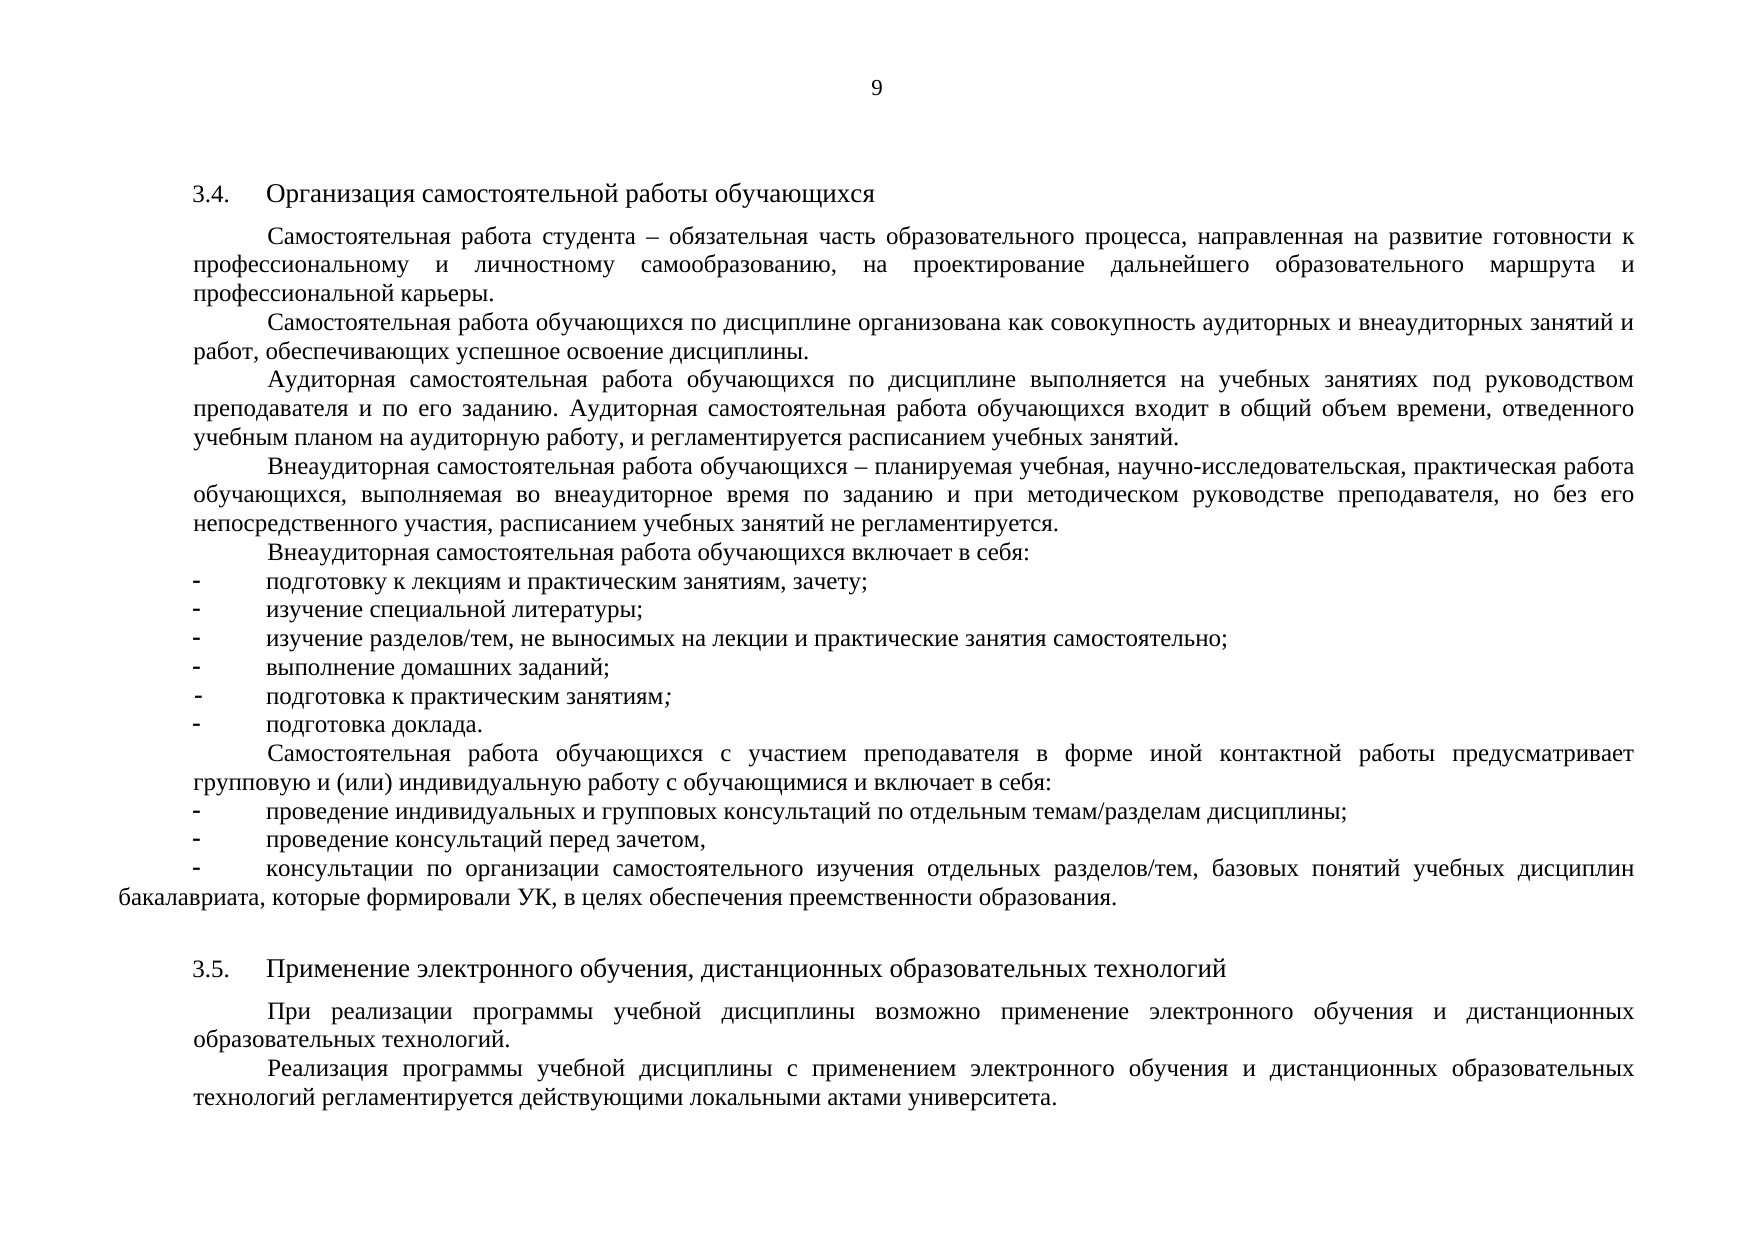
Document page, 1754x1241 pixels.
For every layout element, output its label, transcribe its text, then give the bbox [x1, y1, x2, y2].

text Самостоятельная работа студента – обязательная часть образовательного процесса, направленная на развитие готовности к профессиональному и личностному самообразованию, на проектирование дальнейшего образовательного маршрута и профессиональной карьеры. [193, 221, 1636, 307]
list выполнение домашних заданий; [118, 652, 1636, 681]
text Внеаудиторная самостоятельная работа обучающихся включает в себя: [193, 537, 1636, 566]
list проведение индивидуальных и групповых консультаций по отдельным темам/разделам дисциплины; [118, 796, 1636, 824]
text Самостоятельная работа обучающихся с участием преподавателя в форме иной контактной работы предусматривает групповую и (или) индивидуальную работу с обучающимися и включает в себя: [193, 738, 1636, 796]
list изучение разделов/тем, не выносимых на лекции и практические занятия самостоятельно; [118, 623, 1636, 652]
list консультации по организации самостоятельного изучения отдельных разделов/тем, базовых понятий учебных дисциплин бакалавриата, которые формировали УК, в целях обеспечения преемственности образования. [118, 853, 1636, 911]
list подготовка доклада. [118, 709, 1636, 738]
list изучение специальной литературы; [118, 594, 1636, 623]
text Аудиторная самостоятельная работа обучающихся по дисциплине выполняется на учебных занятиях под руководством преподавателя и по его заданию. Аудиторная самостоятельная работа обучающихся входит в общий объем времени, отведенного учебным планом на аудиторную работу, и регламентируется расписанием учебных занятий. [193, 364, 1636, 451]
subtitle Применение электронного обучения, дистанционных образовательных технологий [192, 952, 1636, 983]
text При реализации программы учебной дисциплины возможно применение электронного обучения и дистанционных образовательных технологий. [193, 996, 1636, 1053]
list подготовка к практическим занятиям; [118, 681, 1636, 709]
subtitle Организация самостоятельной работы обучающихся [192, 177, 1636, 208]
text Внеаудиторная самостоятельная работа обучающихся – планируемая учебная, научно-исследовательская, практическая работа обучающихся, выполняемая во внеаудиторное время по заданию и при методическом руководстве преподавателя, но без его непосредственного участия, расписанием учебных занятий не регламентируется. [193, 451, 1636, 537]
list проведение консультаций перед зачетом, [118, 824, 1636, 853]
list подготовку к лекциям и практическим занятиям, зачету; [118, 566, 1636, 594]
text Реализация программы учебной дисциплины с применением электронного обучения и дистанционных образовательных технологий регламентируется действующими локальными актами университета. [193, 1053, 1636, 1111]
text Самостоятельная работа обучающихся по дисциплине организована как совокупность аудиторных и внеаудиторных занятий и работ, обеспечивающих успешное освоение дисциплины. [193, 307, 1636, 364]
